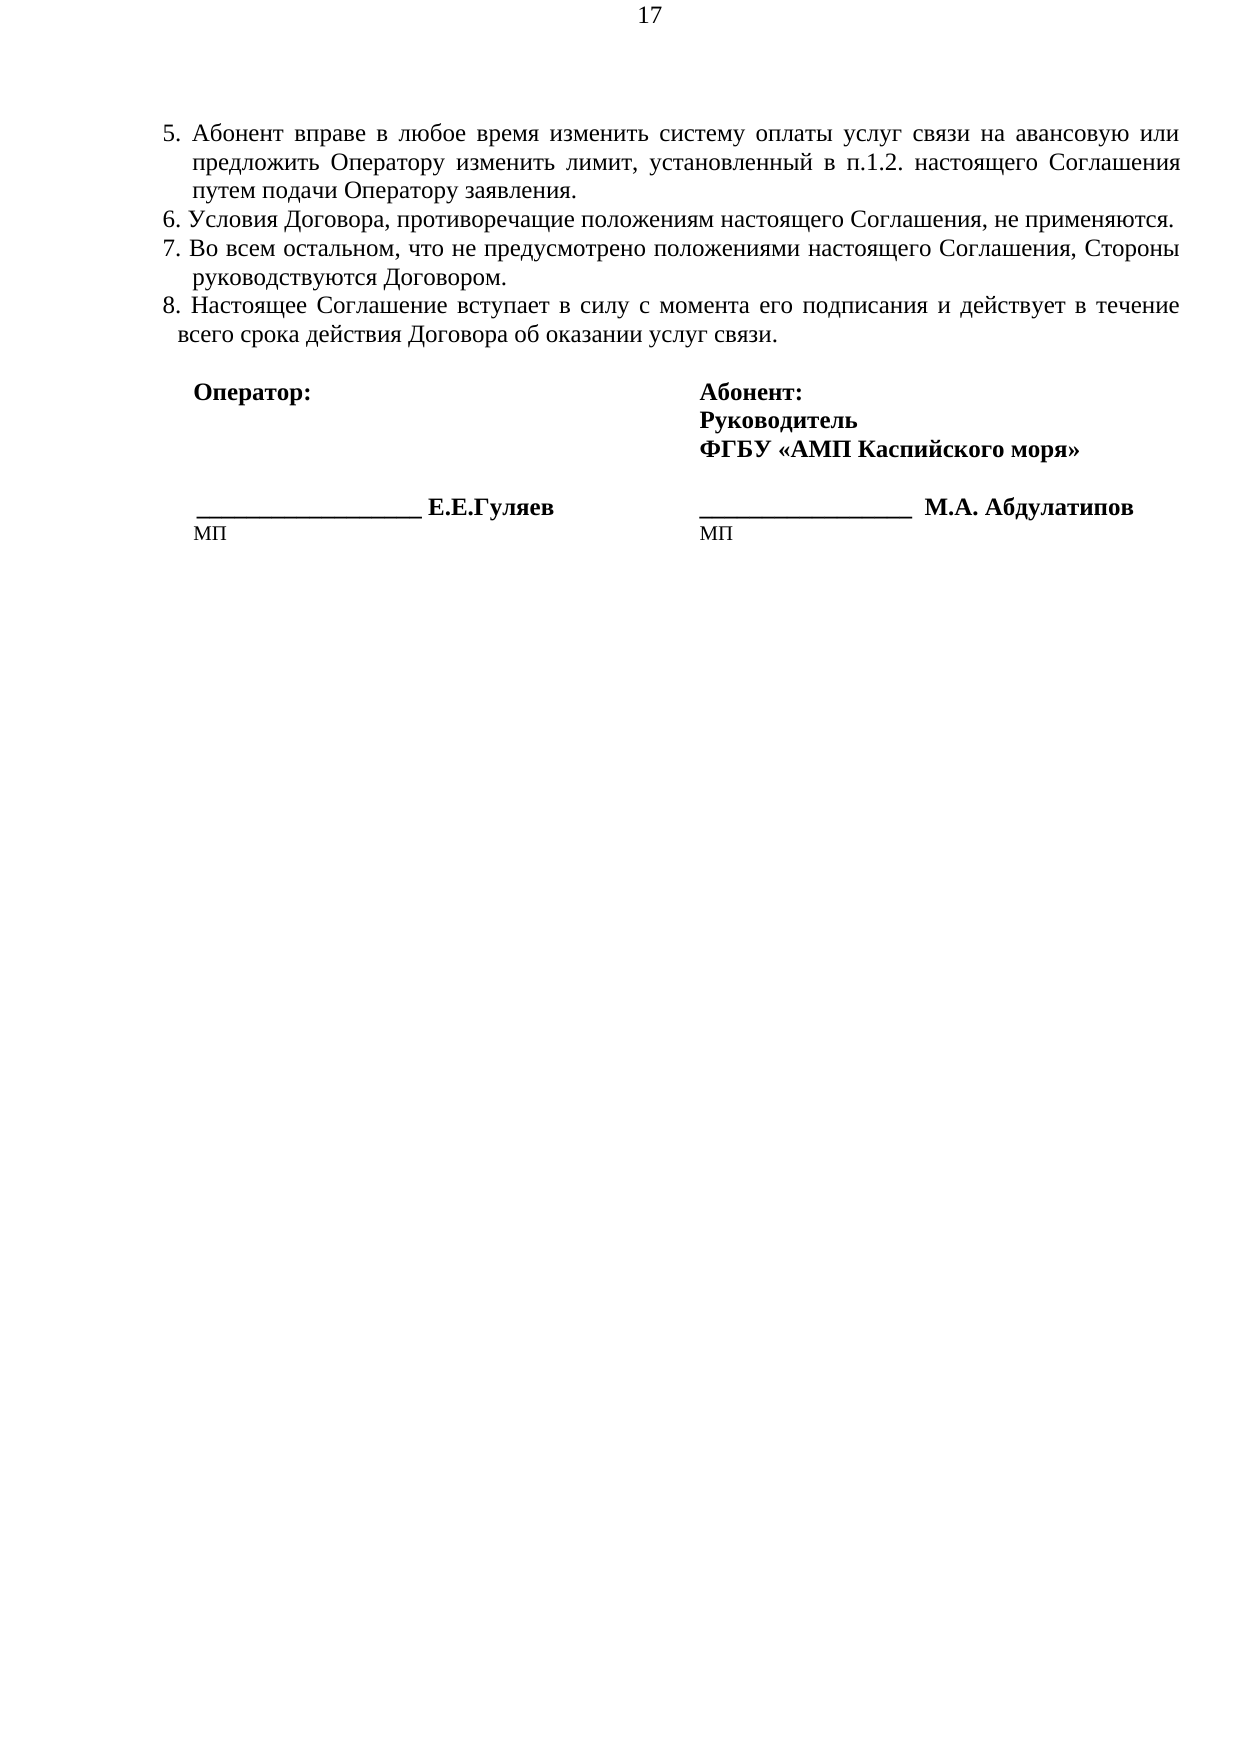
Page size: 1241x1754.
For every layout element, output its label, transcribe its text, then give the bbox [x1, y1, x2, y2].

table_header Оператор: __________________ Е.Е.Гуляев МП [182, 377, 688, 545]
text 7. Во всем остальном, что не предусмотрено положениями настоящего Соглашения, Стороны руководствуются Договором. [162, 233, 1181, 291]
text 5. Абонент вправе в любое время изменить систему оплаты услуг связи на авансовую или предложить Оператору изменить лимит, установленный в п.1.2. настоящего Соглашения путем подачи Оператору заявления. [162, 118, 1181, 204]
text 8. Настоящее Соглашение вступает в силу с момента его подписания и действует в течение всего срока действия Договора об оказании услуг связи. [162, 291, 1181, 348]
text 6. Условия Договора, противоречащие положениям настоящего Соглашения, не применяются. [162, 204, 1181, 233]
table_header Абонент: Руководитель ФГБУ «АМП Каспийского моря» _________________ М.А. Абдулатипов МП [688, 377, 1192, 545]
